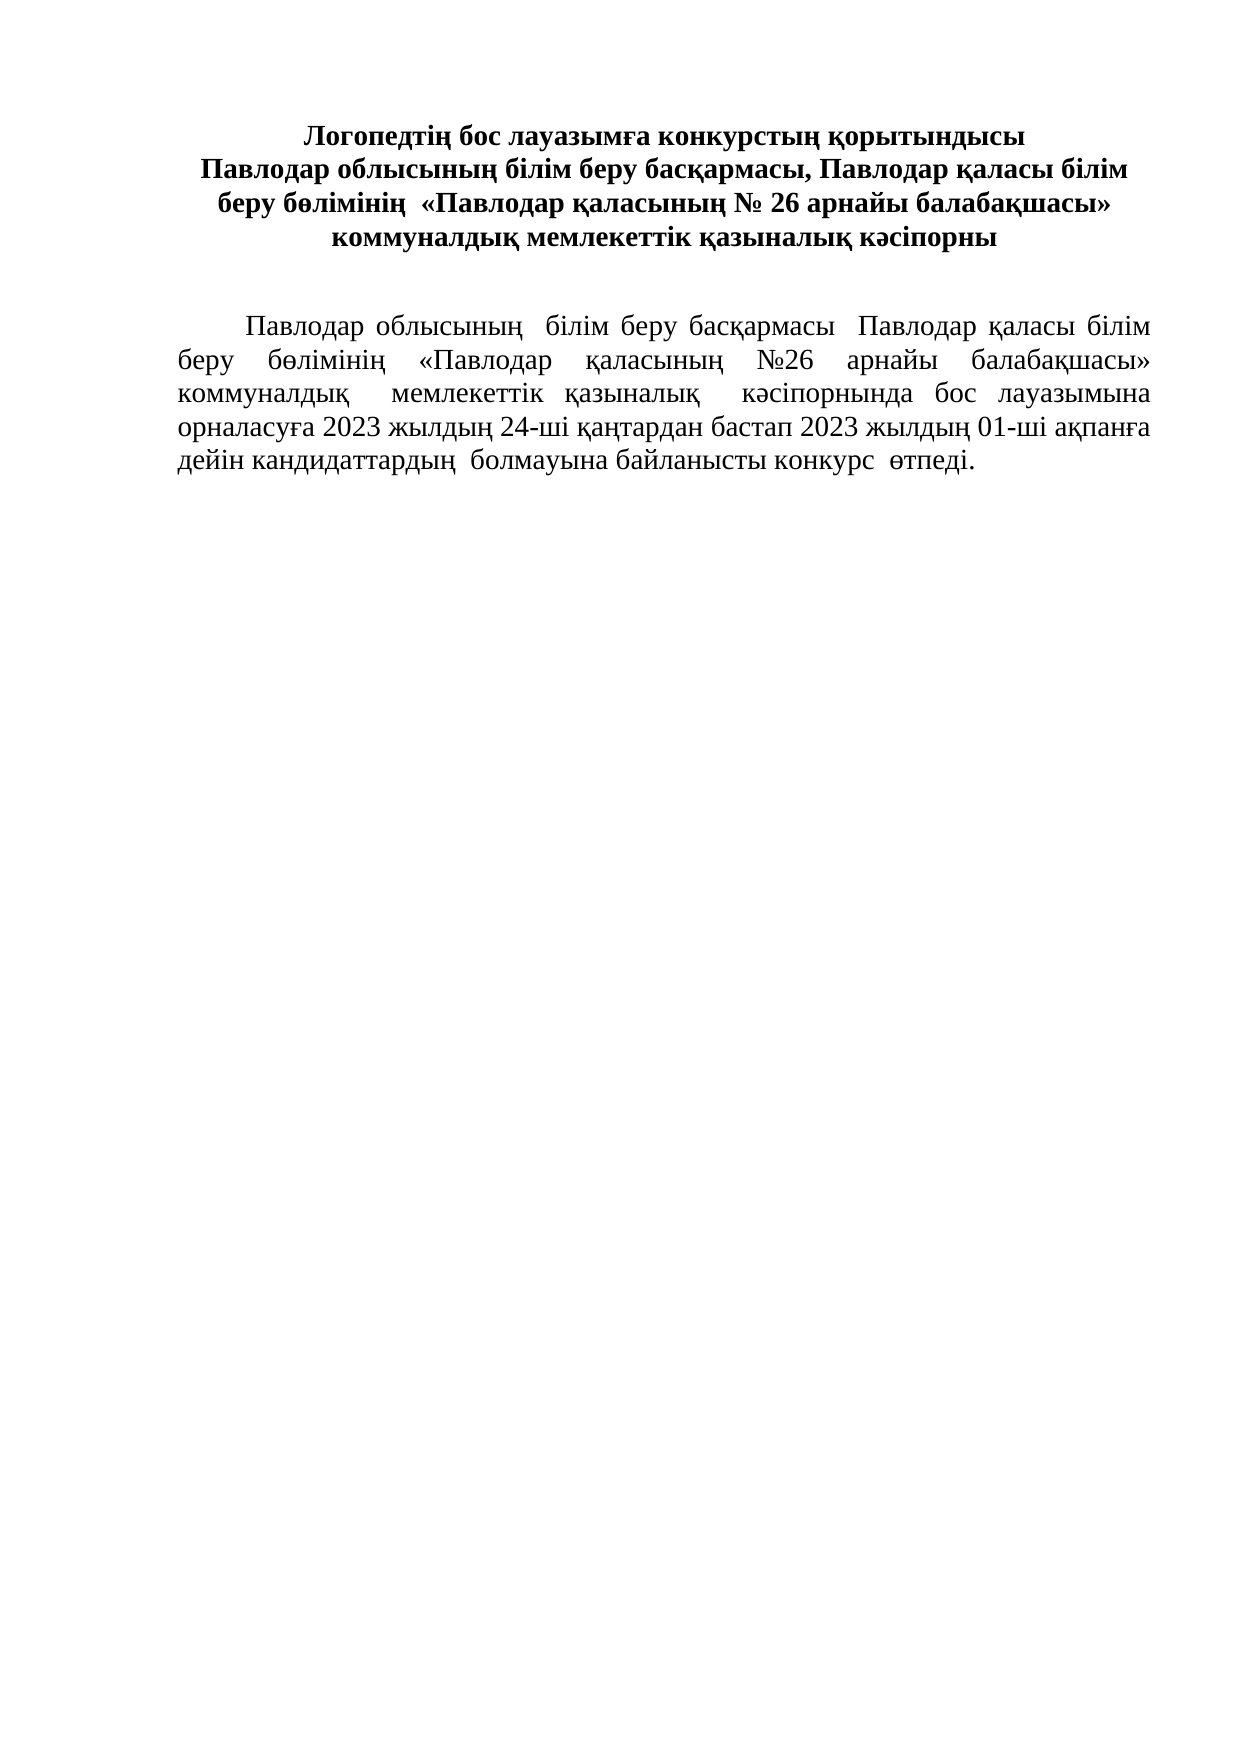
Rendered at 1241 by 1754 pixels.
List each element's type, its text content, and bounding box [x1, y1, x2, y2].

text Павлодар облысының білім беру басқармасы Павлодар қаласы білім беру бөлімінің «Павлодар қаласының №26 арнайы балабақшасы» коммуналдық мемлекеттік қазыналық кәсіпорнында бос лауазымына орналасуға 2023 жылдың 24-ші қаңтардан бастап 2023 жылдың 01-ші ақпанға дейін кандидаттардың болмауына байланысты конкурс өтпеді. [177, 308, 1152, 476]
text Логопедтің бос лауазымға конкурстың қорытындысы [177, 118, 1152, 152]
text Павлодар облысының білім беру басқармасы, Павлодар қаласы білім беру бөлімінің «Павлодар қаласының № 26 арнайы балабақшасы» коммуналдық мемлекеттік қазыналық кәсіпорны [177, 152, 1152, 252]
